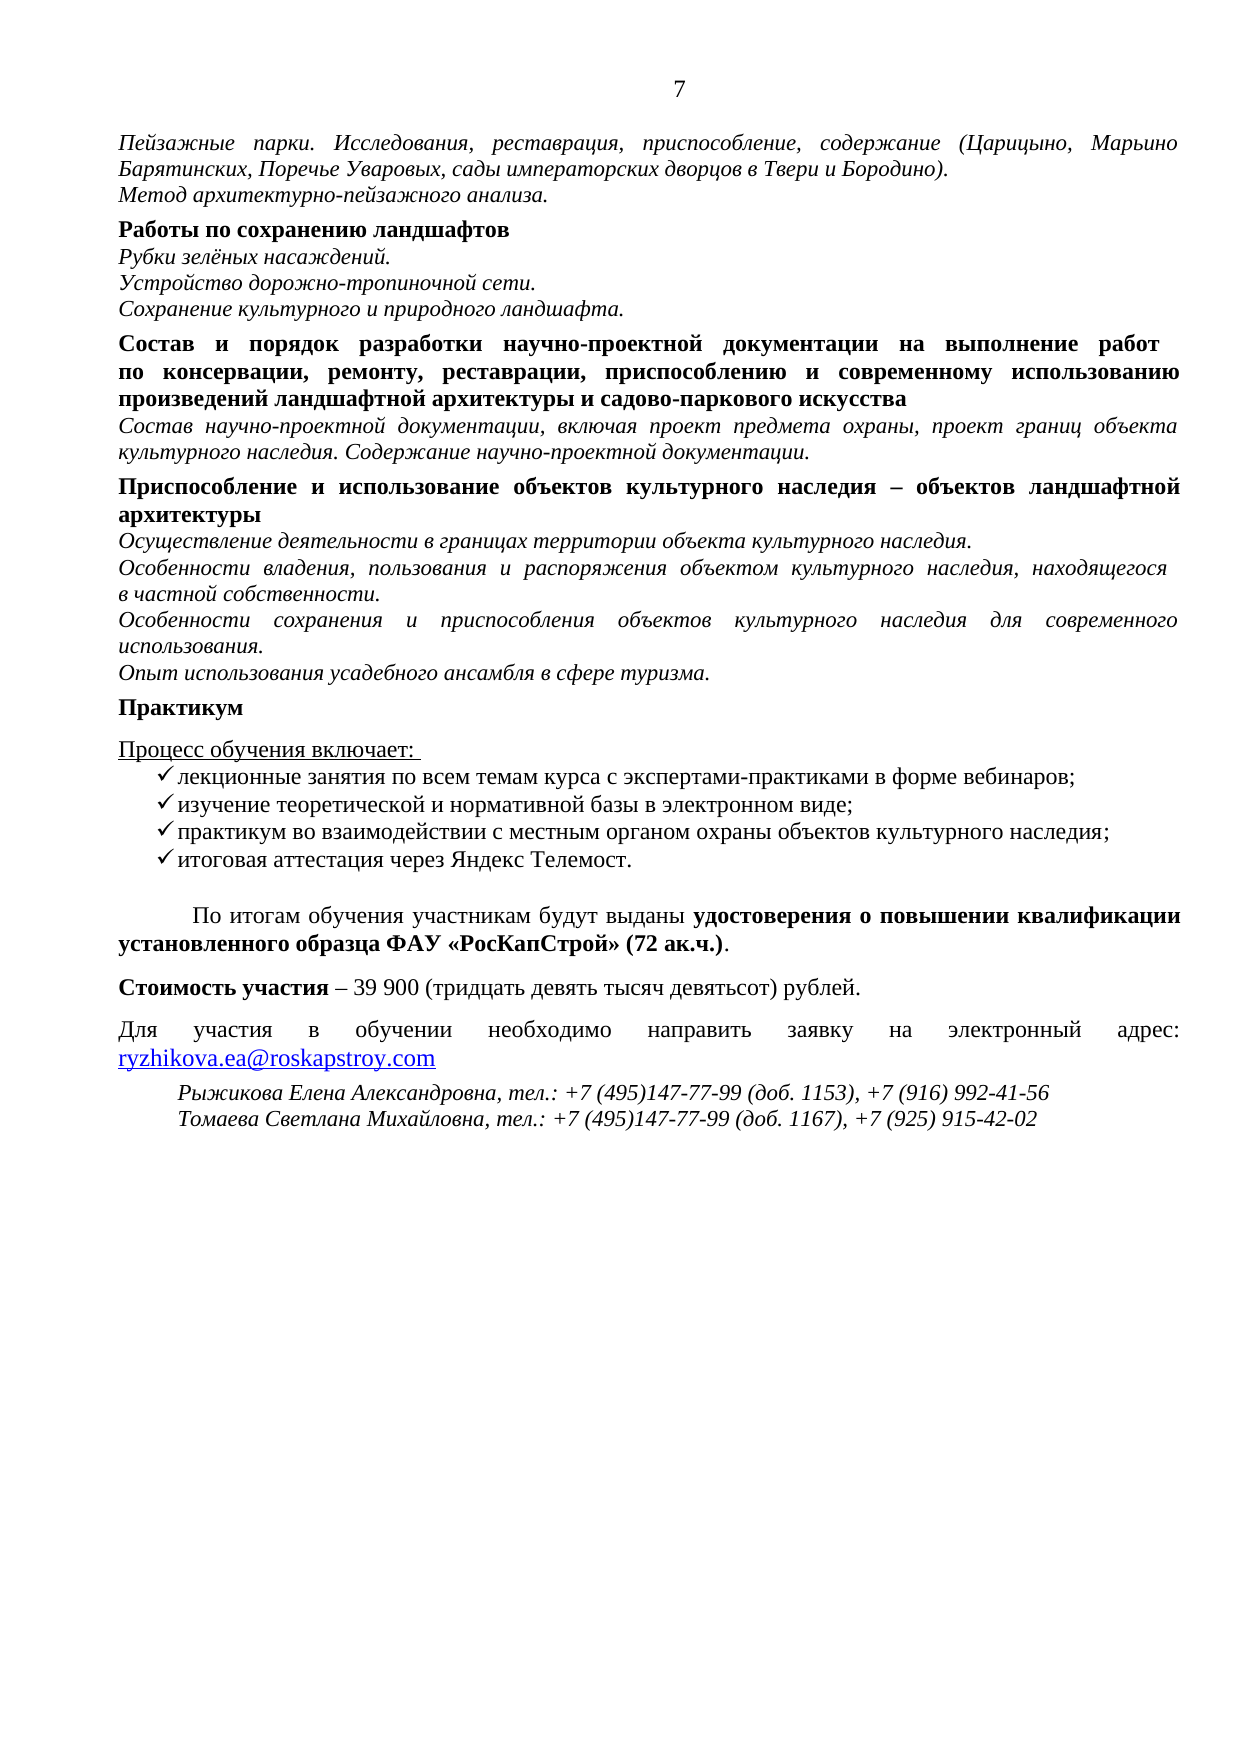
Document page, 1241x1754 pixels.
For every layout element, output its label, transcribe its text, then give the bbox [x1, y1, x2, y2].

text Осуществление деятельности в границах территории объекта культурного наследия. [118, 527, 1181, 553]
list лекционные занятия по всем темам курса с экспертами-практиками в форме вебинаров; [156, 762, 1181, 790]
text Сохранение культурного и природного ландшафта. [118, 296, 1181, 322]
text Особенности владения, пользования и распоряжения объектом культурного наследия, находящегося в частной собственности. [118, 553, 1181, 606]
list практикум во взаимодействии с местным органом охраны объектов культурного наследия; [156, 817, 1181, 845]
text Практикум [118, 693, 1181, 720]
text Опыт использования усадебного ансамбля в сфере туризма. [118, 659, 1181, 685]
text Пейзажные парки. Исследования, реставрация, приспособление, содержание (Царицыно, Марьино Барятинских, Поречье Уваровых, сады императорских дворцов в Твери и Бородино). [118, 129, 1181, 182]
text Рыжикова Елена Александровна, тел.: +7 (495)147-77-99 (доб. 1153), +7 (916) 992-41-56 [118, 1079, 1181, 1105]
text Особенности сохранения и приспособления объектов культурного наследия для современного использования. [118, 606, 1181, 659]
text Метод архитектурно-пейзажного анализа. [118, 182, 1181, 208]
text Приспособление и использование объектов культурного наследия – объектов ландшафтной архитектуры [118, 472, 1181, 527]
list итоговая аттестация через Яндекс Телемост. [156, 845, 1181, 873]
text Рубки зелёных насаждений. [118, 243, 1181, 269]
text Работы по сохранению ландшафтов [118, 215, 1181, 243]
text Состав научно-проектной документации, включая проект предмета охраны, проект границ объекта культурного наследия. Содержание научно-проектной документации. [118, 412, 1181, 465]
text Для участия в обучении необходимо направить заявку на электронный адрес: ryzhikova.ea@roskapstroy.com [118, 1015, 1181, 1071]
text Устройство дорожно-тропиночной сети. [118, 269, 1181, 296]
text Процесс обучения включает: [118, 734, 1181, 762]
text Стоимость участия – 39 900 (тридцать девять тысяч девятьсот) рублей. [118, 973, 1181, 1001]
list изучение теоретической и нормативной базы в электронном виде; [156, 790, 1181, 817]
text По итогам обучения участникам будут выданы удостоверения о повышении квалификации установленного образца ФАУ «РосКапСтрой» (72 ак.ч.). [118, 901, 1181, 957]
text Томаева Светлана Михайловна, тел.: +7 (495)147-77-99 (доб. 1167), +7 (925) 915-42-02 [177, 1105, 1181, 1131]
text Состав и порядок разработки научно-проектной документации на выполнение работ по консервации, ремонту, реставрации, приспособлению и современному использованию произведений ландшафтной архитектуры и садово-паркового искусства [118, 329, 1181, 412]
